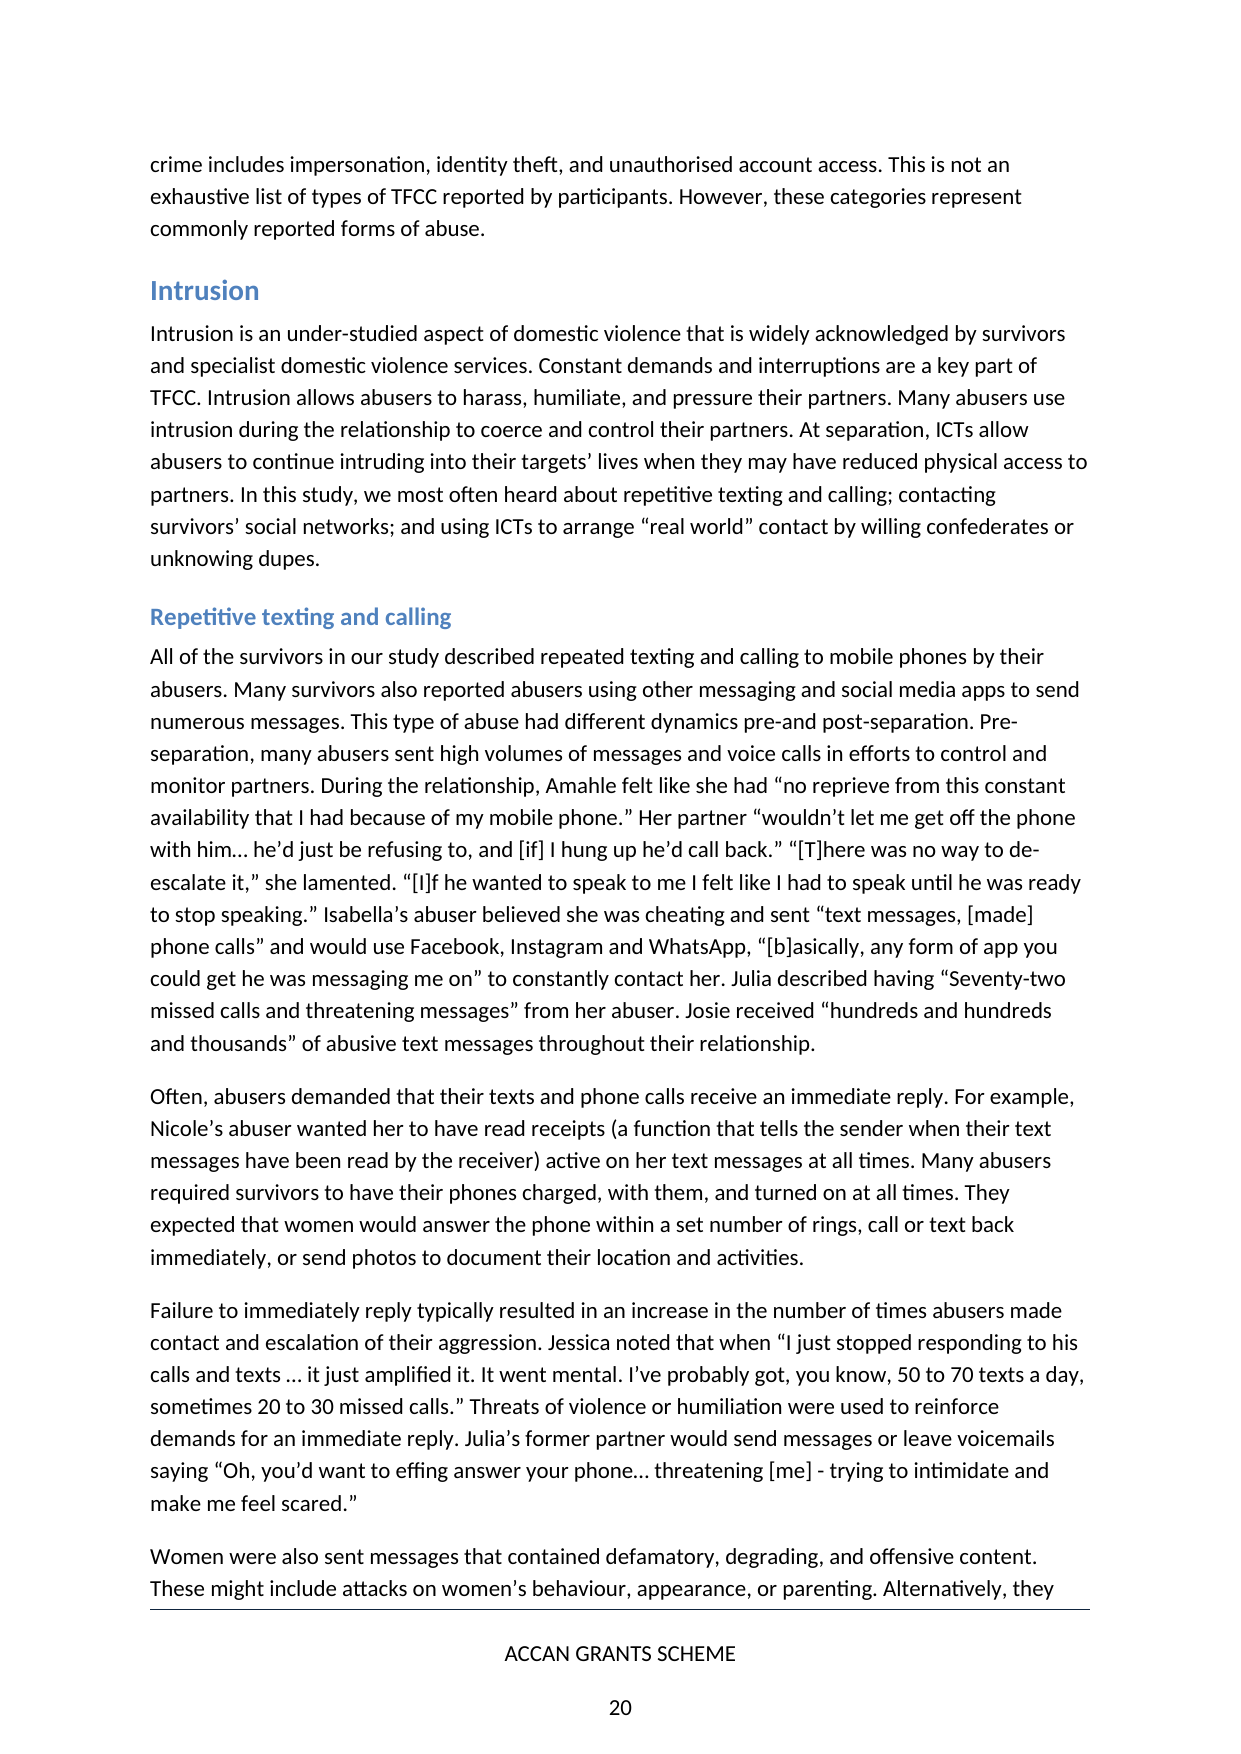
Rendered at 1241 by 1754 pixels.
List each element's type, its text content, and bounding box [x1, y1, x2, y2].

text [150, 150, 1090, 242]
text Failure to immediately reply typically resulted in an increase in the number of times abusers made contact and escalation of their aggression. Jessica noted that when “I just stopped responding to his calls and texts … it just amplified it. It went mental. I’ve probably got, you know, 50 to 70 texts a day, sometimes 20 to 30 missed calls.” Threats of violence or humiliation were used to reinforce demands for an immediate reply. Julia’s former partner would send messages or leave voicemails saying “Oh, you’d want to effing answer your phone… threatening [me] - trying to intimidate and make me feel scared.” [150, 1296, 1090, 1517]
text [150, 1542, 1090, 1602]
text All of the survivors in our study described repeated texting and calling to mobile phones by their abusers. Many survivors also reported abusers using other messaging and social media apps to send numerous messages. This type of abuse had different dynamics pre-and post-separation. Pre-separation, many abusers sent high volumes of messages and voice calls in efforts to control and monitor partners. During the relationship, Amahle felt like she had “no reprieve from this constant availability that I had because of my mobile phone.” Her partner “wouldn’t let me get off the phone with him… he’d just be refusing to, and [if] I hung up he’d call back.” “[T]here was no way to de-escalate it,” she lamented. “[I]f he wanted to speak to me I felt like I had to speak until he was ready to stop speaking.” Isabella’s abuser believed she was cheating and sent “text messages, [made] phone calls” and would use Facebook, Instagram and WhatsApp, “[b]asically, any form of app you could get he was messaging me on” to constantly contact her. Julia described having “Seventy-two missed calls and threatening messages” from her abuser. Josie received “hundreds and hundreds and thousands” of abusive text messages throughout their relationship. [150, 642, 1090, 1057]
text Often, abusers demanded that their texts and phone calls receive an immediate reply. For example, Nicole’s abuser wanted her to have read receipts (a function that tells the sender when their text messages have been read by the receiver) active on her text messages at all times. Many abusers required survivors to have their phones charged, with them, and turned on at all times. They expected that women would answer the phone within a set number of rings, call or text back immediately, or send photos to document their location and activities. [150, 1082, 1090, 1271]
subtitle Intrusion [150, 272, 1090, 307]
subtitle Repetitive texting and calling [150, 601, 1090, 632]
text Intrusion is an under-studied aspect of domestic violence that is widely acknowledged by survivors and specialist domestic violence services. Constant demands and interruptions are a key part of TFCC. Intrusion allows abusers to harass, humiliate, and pressure their partners. Many abusers use intrusion during the relationship to coerce and control their partners. At separation, ICTs allow abusers to continue intruding into their targets’ lives when they may have reduced physical access to partners. In this study, we most often heard about repetitive texting and calling; contacting survivors’ social networks; and using ICTs to arrange “real world” contact by willing confederates or unknowing dupes. [150, 319, 1090, 572]
